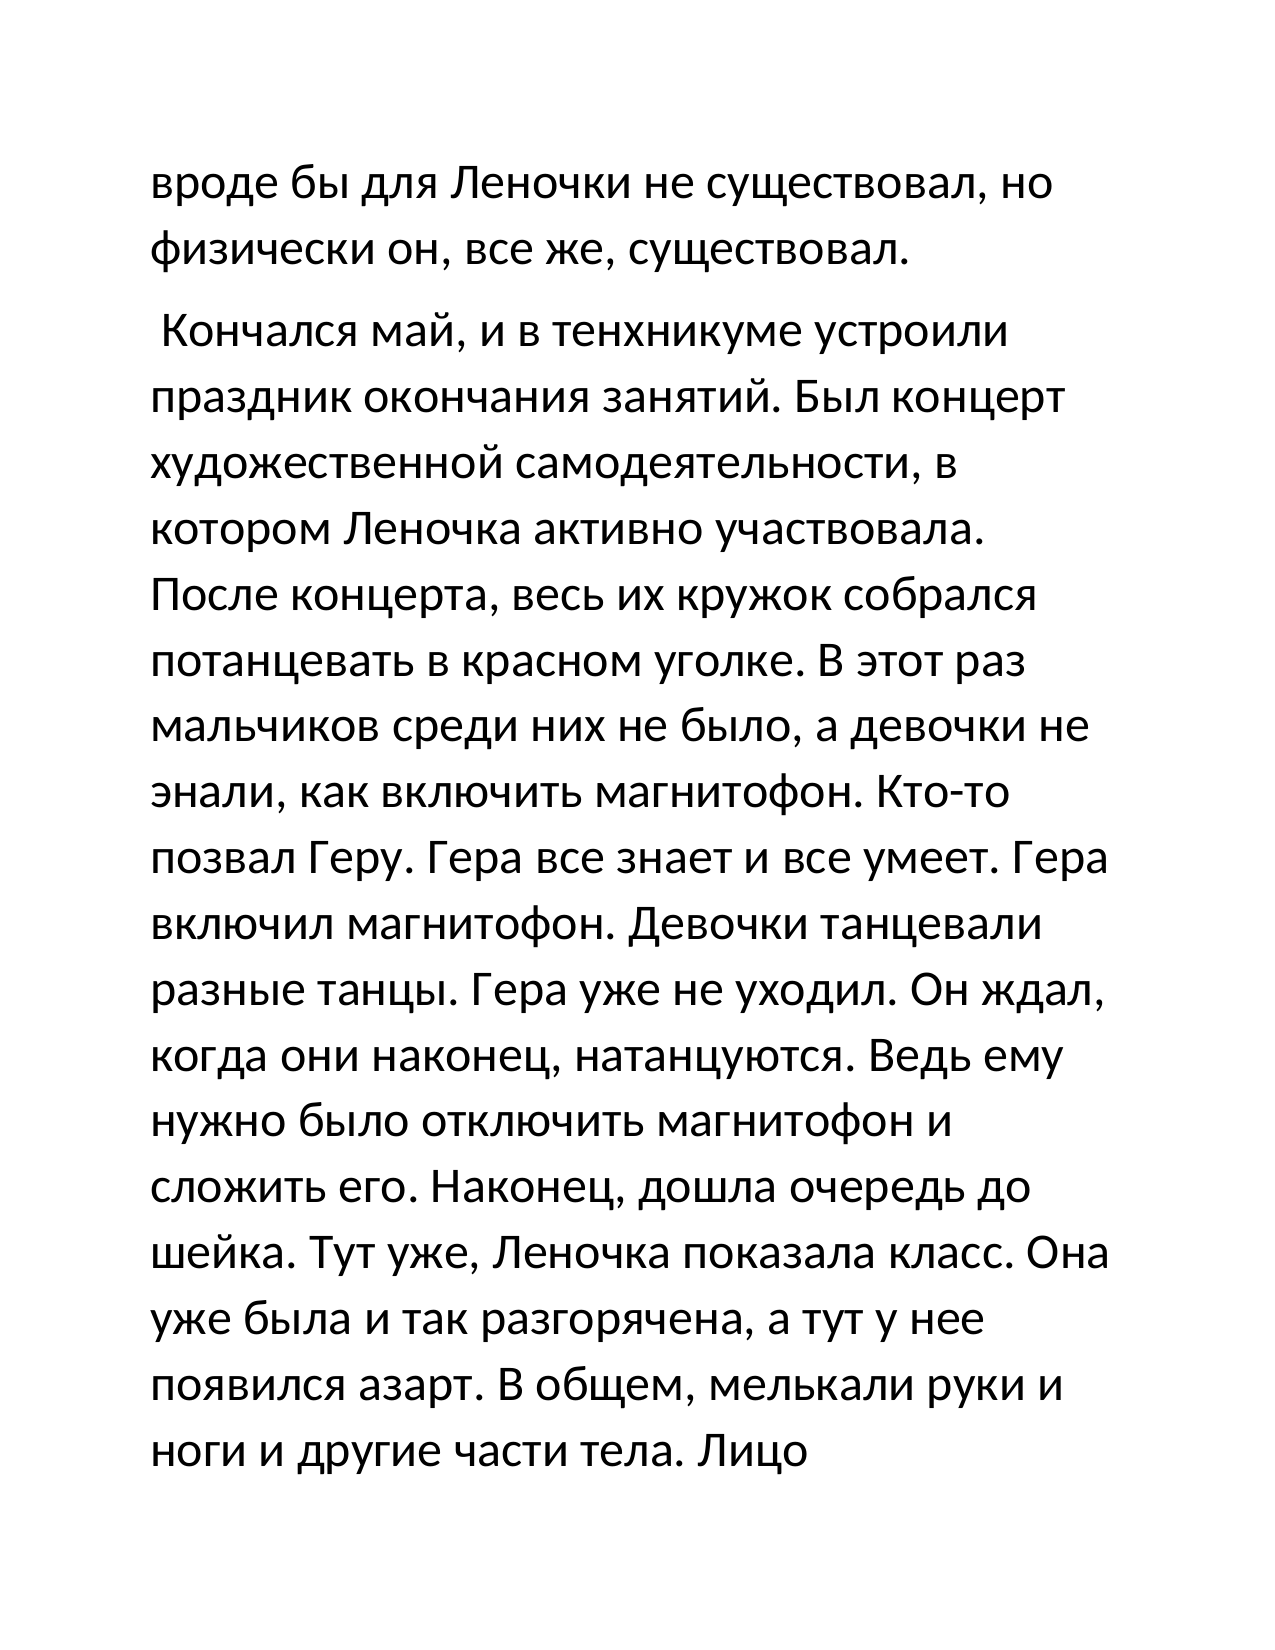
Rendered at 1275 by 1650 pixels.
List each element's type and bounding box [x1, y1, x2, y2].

text [150, 150, 1125, 277]
text [150, 298, 1125, 1478]
